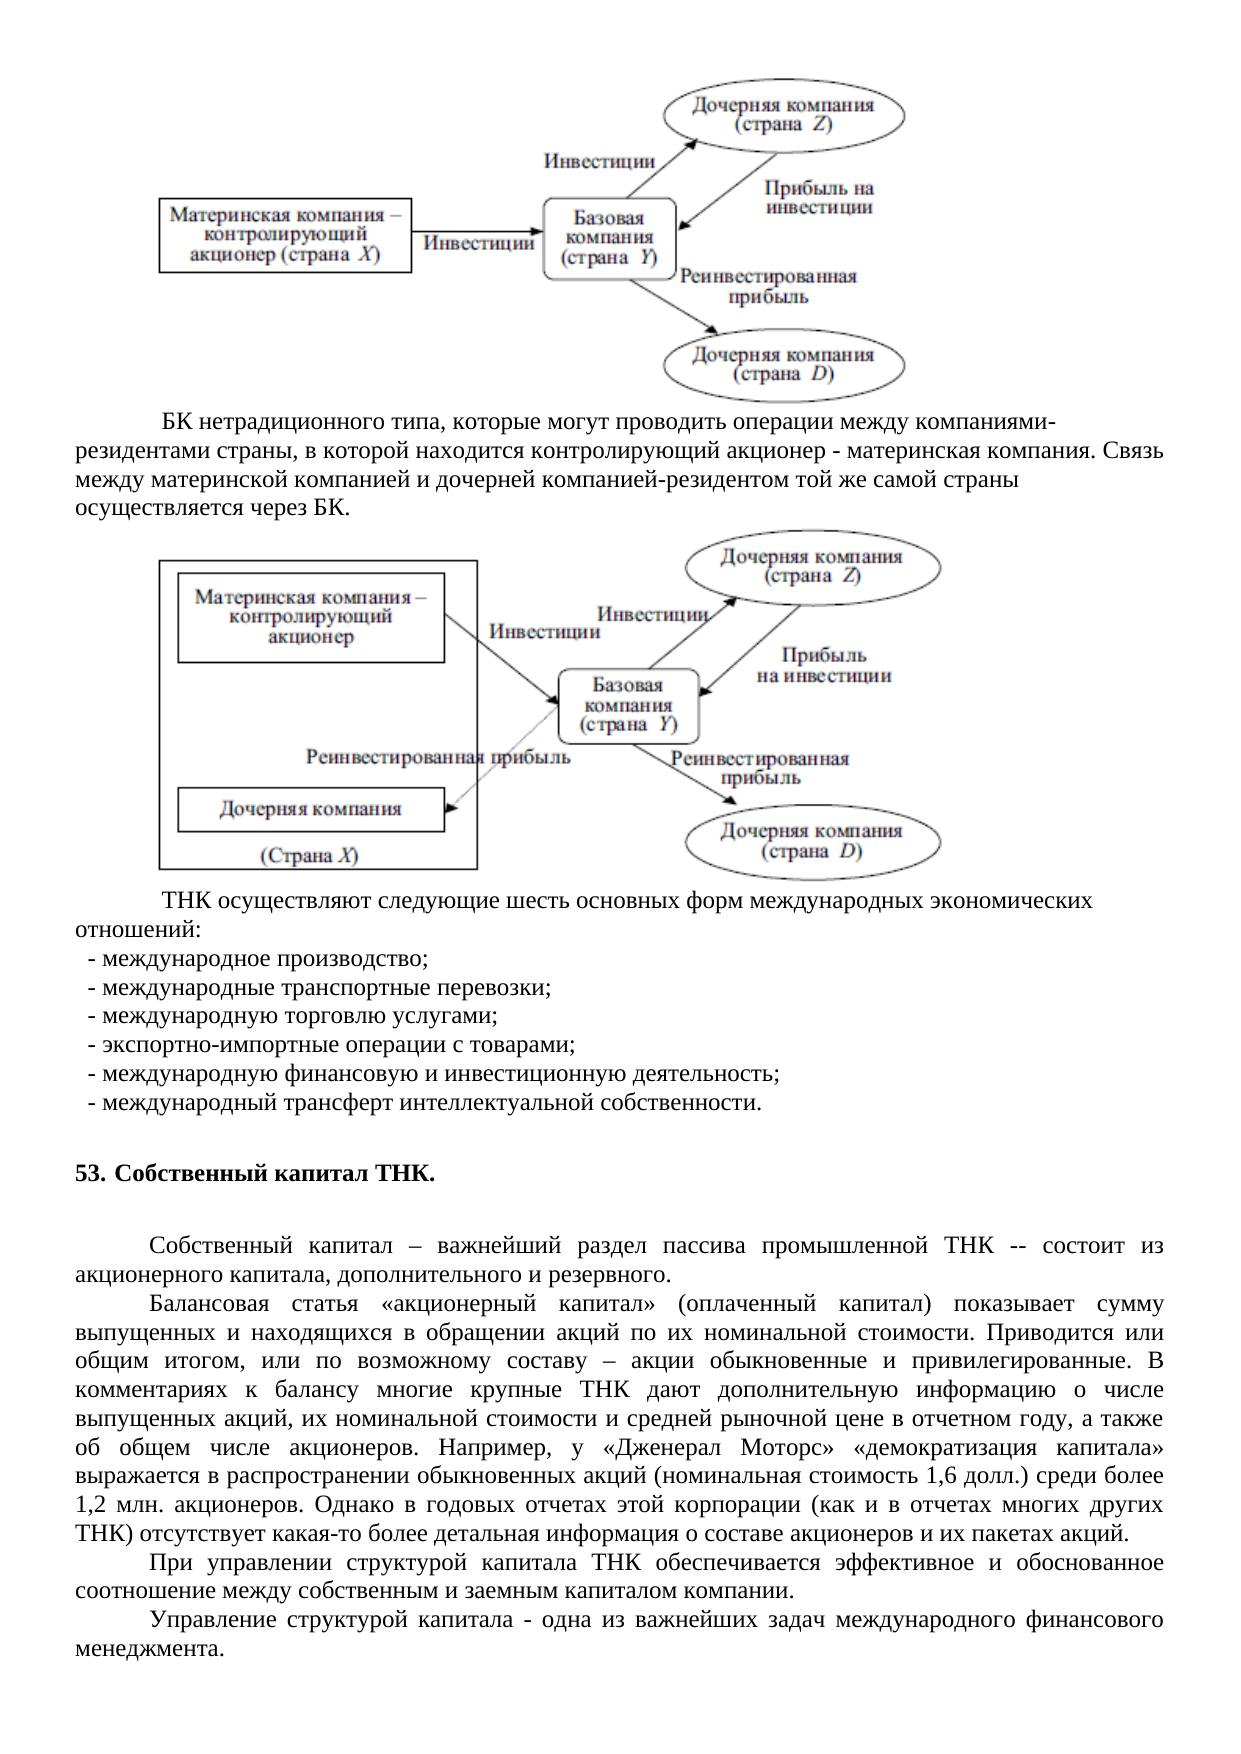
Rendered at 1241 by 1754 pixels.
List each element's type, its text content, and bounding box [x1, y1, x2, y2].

picture [148, 521, 948, 886]
picture [148, 75, 915, 407]
text Собственный капитал – важнейший раздел пассива промышленной ТНК -- состоит из акционерного капитала, дополнительного и резервного. [75, 1230, 1165, 1288]
text Балансовая статья «акционерный капитал» (оплаченный капитал) показывает сумму выпущенных и находящихся в обращении акций по их номинальной стоимости. Приводится или общим итогом, или по возможному составу – акции обыкновенные и привилегированные. В комментариях к балансу многие крупные ТНК дают дополнительную информацию о числе выпущенных акций, их номинальной стоимости и средней рыночной цене в отчетном году, а также об общем числе акционеров. Например, у «Дженерал Моторс» «демократизация капитала» выражается в распространении обыкновенных акций (номинальная стоимость 1,6 долл.) среди более 1,2 млн. акционеров. Однако в годовых отчетах этой корпорации (как и в отчетах многих других ТНК) отсутствует какая-то более детальная информация о составе акционеров и их пакетах акций. [75, 1288, 1165, 1547]
list Собственный капитал ТНК. [75, 1158, 1165, 1187]
text БК нетрадиционного типа, которые могут проводить операции между компаниями-резидентами страны, в которой находится контролирующий акционер - материнская компания. Связь между материнской компанией и дочерней компанией-резидентом той же самой страны осуществляется через БК. [75, 406, 1165, 521]
text При управлении структурой капитала ТНК обеспечивается эффективное и обоснованное соотношение между собственным и заемным капиталом компании. [75, 1547, 1165, 1604]
text Управление структурой капитала - одна из важнейших задач международного финансового менеджмента. [75, 1604, 1165, 1662]
text ТНК осуществляют следующие шесть основных форм международных экономических отношений: - международное производство; - международные транспортные перевозки; - международную торговлю услугами; - экспортно-импортные операции с товарами; - международную финансовую и инвестиционную деятельность; - международный трансферт интеллектуальной собственности. [75, 885, 1165, 1115]
